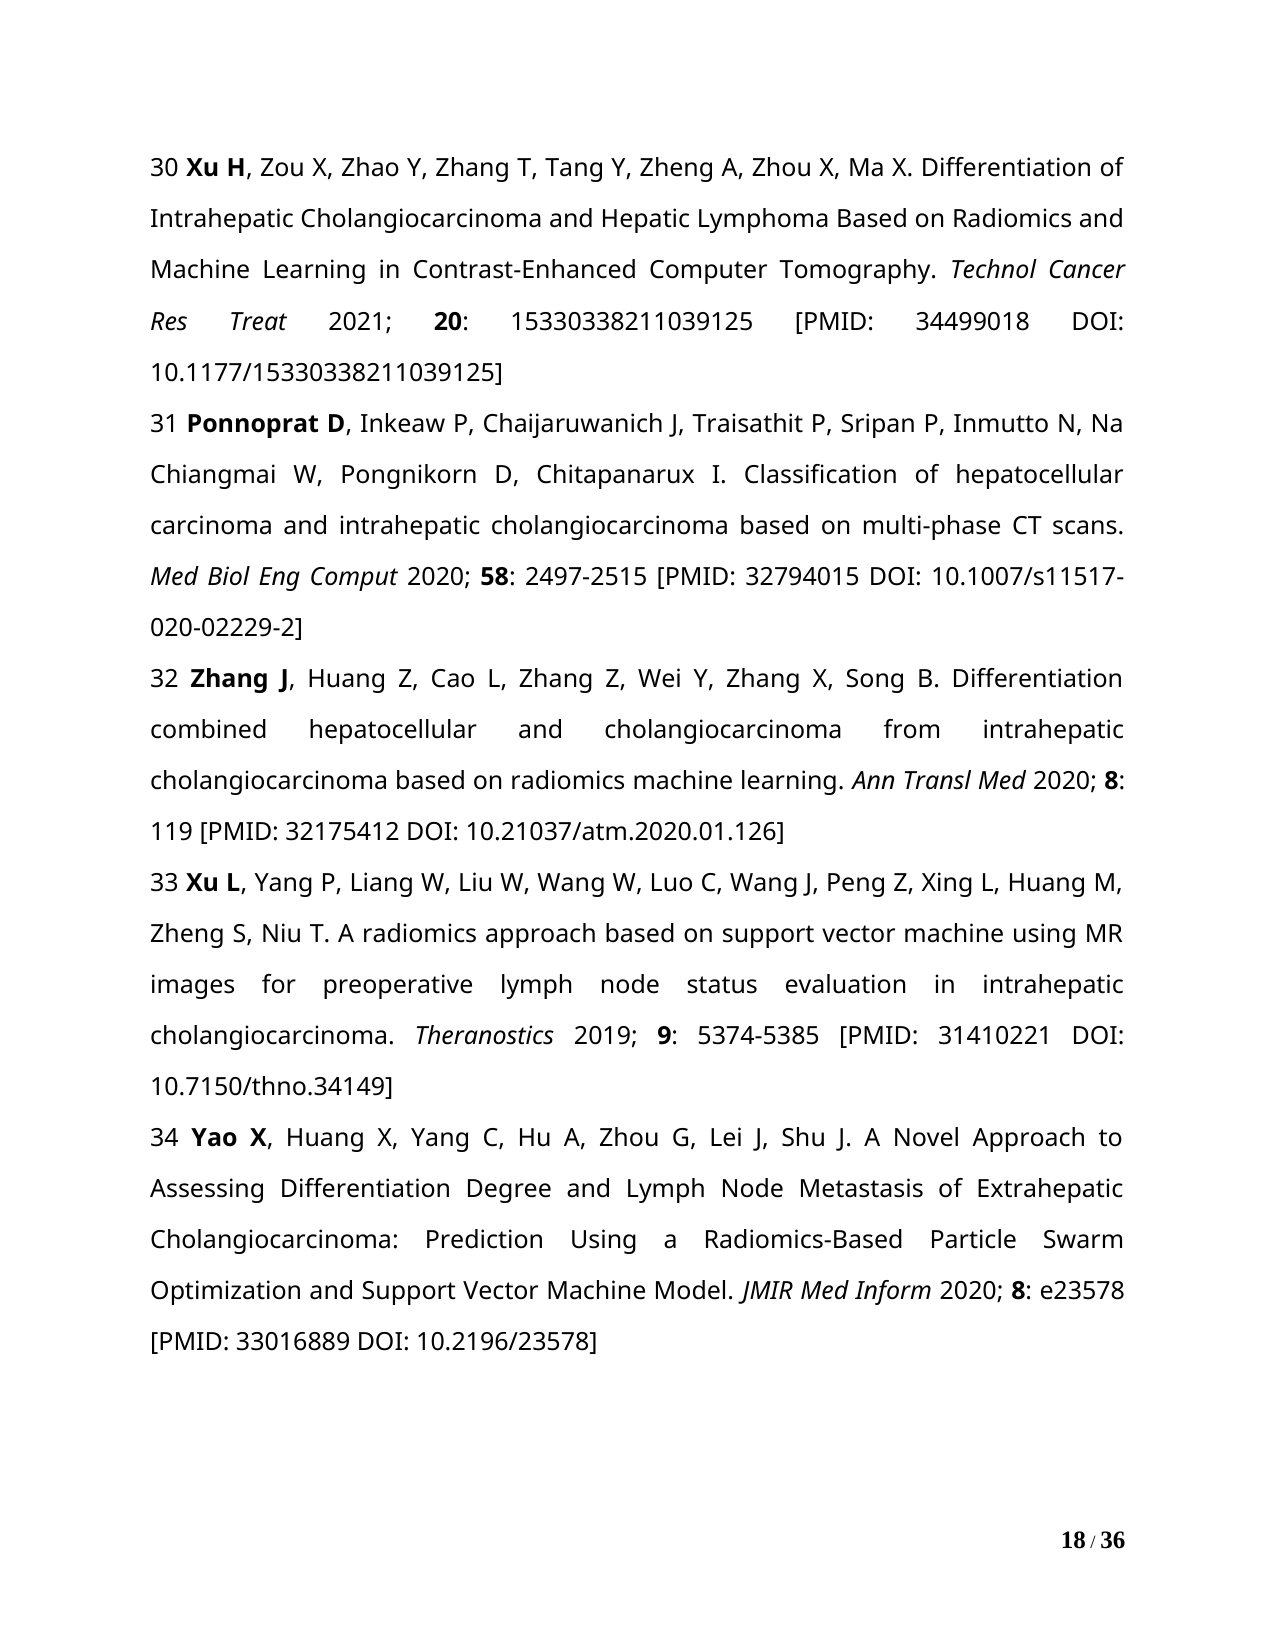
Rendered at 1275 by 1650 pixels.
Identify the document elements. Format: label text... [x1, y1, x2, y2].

text 32 Zhang J, Huang Z, Cao L, Zhang Z, Wei Y, Zhang X, Song B. Differentiation combined hepatocellular and cholangiocarcinoma from intrahepatic cholangiocarcinoma based on radiomics machine learning. Ann Transl Med 2020; 8: 119 [PMID: 32175412 DOI: 10.21037/atm.2020.01.126] [150, 660, 1125, 848]
text 34 Yao X, Huang X, Yang C, Hu A, Zhou G, Lei J, Shu J. A Novel Approach to Assessing Differentiation Degree and Lymph Node Metastasis of Extrahepatic Cholangiocarcinoma: Prediction Using a Radiomics-Based Particle Swarm Optimization and Support Vector Machine Model. JMIR Med Inform 2020; 8: e23578 [PMID: 33016889 DOI: 10.2196/23578] [150, 1120, 1125, 1358]
text 30 Xu H, Zou X, Zhao Y, Zhang T, Tang Y, Zheng A, Zhou X, Ma X. Differentiation of Intrahepatic Cholangiocarcinoma and Hepatic Lymphoma Based on Radiomics and Machine Learning in Contrast-Enhanced Computer Tomography. Technol Cancer Res Treat 2021; 20: 15330338211039125 [PMID: 34499018 DOI: 10.1177/15330338211039125] [150, 150, 1125, 388]
text 31 Ponnoprat D, Inkeaw P, Chaijaruwanich J, Traisathit P, Sripan P, Inmutto N, Na Chiangmai W, Pongnikorn D, Chitapanarux I. Classification of hepatocellular carcinoma and intrahepatic cholangiocarcinoma based on multi-phase CT scans. Med Biol Eng Comput 2020; 58: 2497-2515 [PMID: 32794015 DOI: 10.1007/s11517-020-02229-2] [150, 405, 1125, 643]
text 33 Xu L, Yang P, Liang W, Liu W, Wang W, Luo C, Wang J, Peng Z, Xing L, Huang M, Zheng S, Niu T. A radiomics approach based on support vector machine using MR images for preoperative lymph node status evaluation in intrahepatic cholangiocarcinoma. Theranostics 2019; 9: 5374-5385 [PMID: 31410221 DOI: 10.7150/thno.34149] [150, 864, 1125, 1103]
